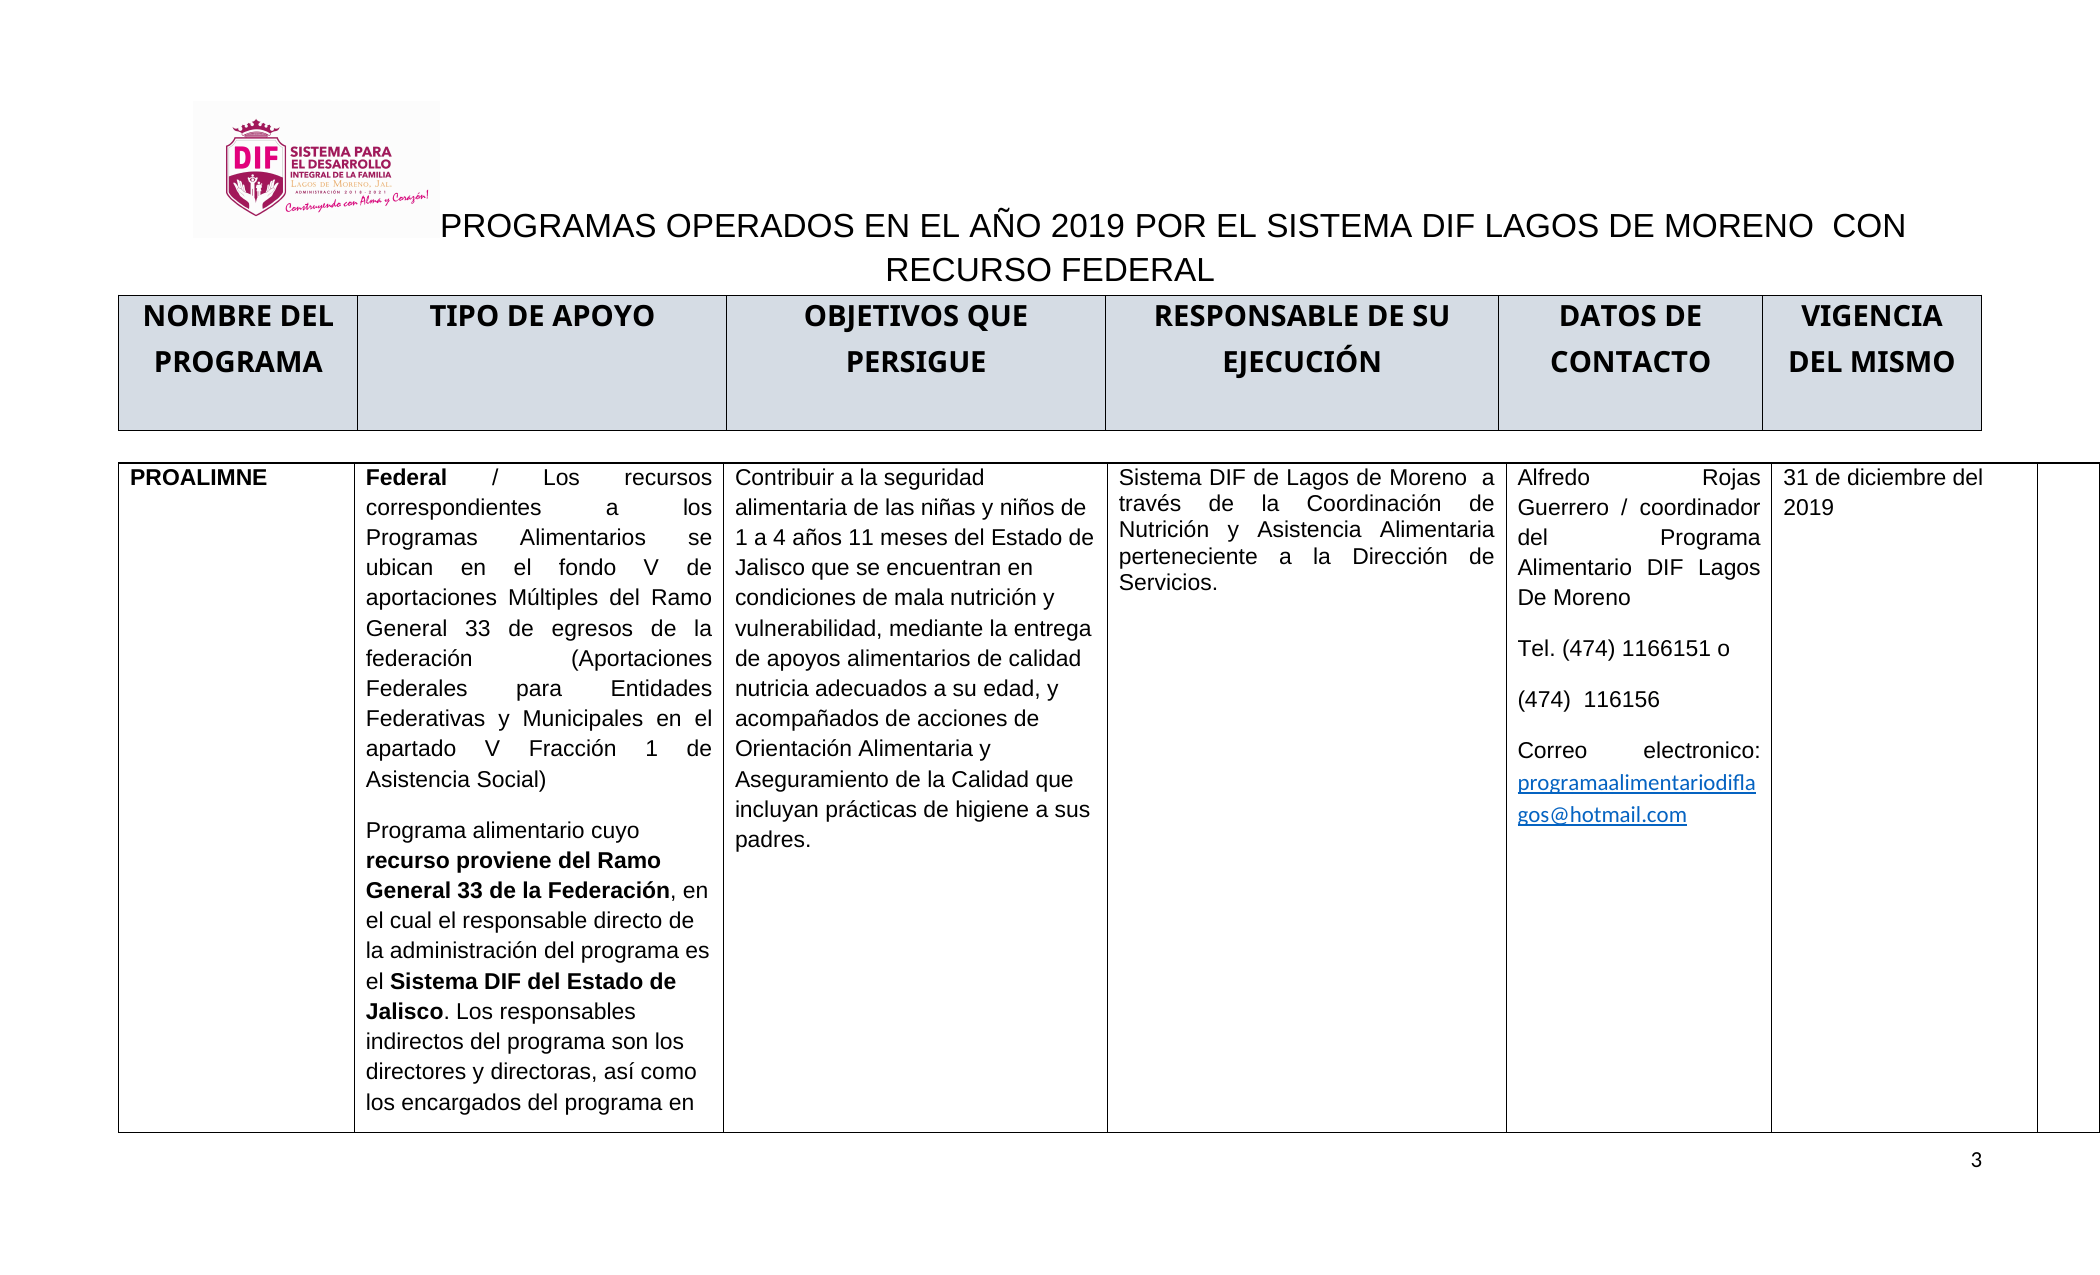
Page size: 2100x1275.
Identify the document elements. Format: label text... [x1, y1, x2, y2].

table_header 31 de diciembre del 2019 [1772, 464, 2037, 1132]
table_header Federal / Los recursos correspondientes a los Programas Alimentarios se ubican en el fondo V de aportaciones Múltiples del Ramo General 33 de egresos de la federación (Aportaciones Federales para Entidades Federativas y Municipales en el apartado V Fracción 1 de Asistencia Social) Programa alimentario cuyo recurso proviene del Ramo General 33 de la Federación, en el cual el responsable directo de la administración del programa es el Sistema DIF del Estado de Jalisco. Los responsables indirectos del programa son los directores y directoras, así como los encargados del programa en los Sistemas Municipales DIF. [355, 464, 723, 1132]
table_header Alfredo Rojas Guerrero / coordinador del Programa Alimentario DIF Lagos De Moreno Tel. (474) 1166151 o (474) 116156 Correo electronico: programaalimentariodiflagos@hotmail.com [1507, 464, 1771, 1132]
table_header Contribuir a la seguridad alimentaria de las niñas y niños de 1 a 4 años 11 meses del Estado de Jalisco que se encuentran en condiciones de mala nutrición y vulnerabilidad, mediante la entrega de apoyos alimentarios de calidad nutricia adecuados a su edad, y acompañados de acciones de Orientación Alimentaria y Aseguramiento de la Calidad que incluyan prácticas de higiene a sus padres. [724, 464, 1107, 1132]
table_header [2038, 464, 2099, 1132]
picture [193, 101, 440, 238]
table_header Sistema DIF de Lagos de Moreno a través de la Coordinación de Nutrición y Asistencia Alimentaria perteneciente a la Dirección de Servicios. [1108, 464, 1506, 1132]
table_header PROALIMNE [119, 464, 354, 1132]
